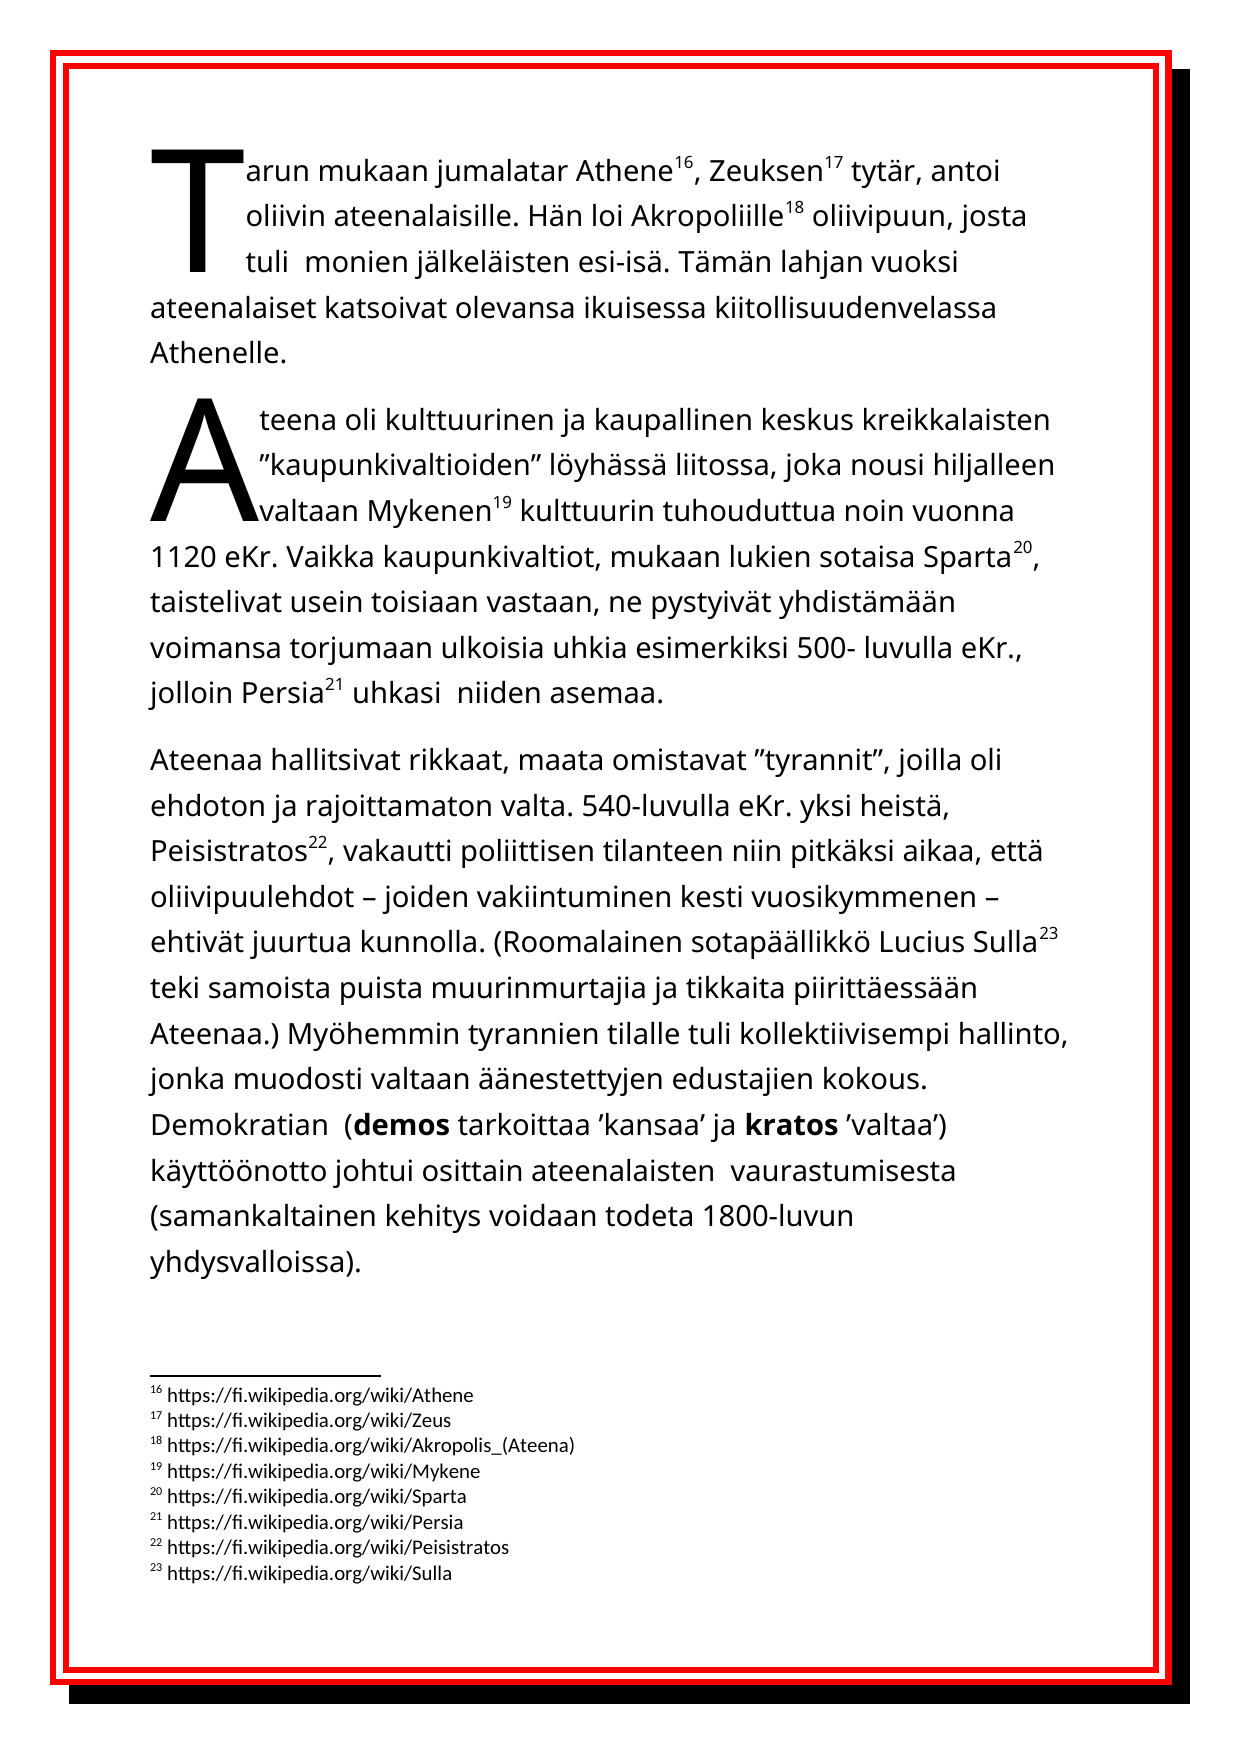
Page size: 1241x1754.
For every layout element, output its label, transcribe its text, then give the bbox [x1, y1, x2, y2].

text Ateenaa hallitsivat rikkaat, maata omistavat ”tyrannit”, joilla oli ehdoton ja rajoittamaton valta. 540-luvulla eKr. yksi heistä, Peisistratos, vakautti poliittisen tilanteen niin pitkäksi aikaa, että oliivipuulehdot – joiden vakiintuminen kesti vuosikymmenen – ehtivät juurtua kunnolla. (Roomalainen sotapäällikkö Lucius Sulla teki samoista puista muurinmurtajia ja tikkaita piirittäessään Ateenaa.) Myöhemmin tyrannien tilalle tuli kollektiivisempi hallinto, jonka muodosti valtaan äänestettyjen edustajien kokous. Demokratian (demos tarkoittaa ’kansaa’ ja kratos ’valtaa’) käyttöönotto johtui osittain ateenalaisten vaurastumisesta (samankaltainen kehitys voidaan todeta 1800-luvun yhdysvalloissa). [150, 739, 1071, 1281]
text arun mukaan jumalatar Athene, Zeuksen tytär, antoi oliivin ateenalaisille. Hän loi Akropoliille oliivipuun, josta tuli monien jälkeläisten esi-isä. Tämän lahjan vuoksi ateenalaiset katsoivat olevansa ikuisessa kiitollisuudenvelassa Athenelle. [150, 150, 1071, 372]
text teena oli kulttuurinen ja kaupallinen keskus kreikkalaisten ”kaupunkivaltioiden” löyhässä liitossa, joka nousi hiljalleen valtaan Mykenen kulttuurin tuhouduttua noin vuonna 1120 eKr. Vaikka kaupunkivaltiot, mukaan lukien sotaisa Sparta, taistelivat usein toisiaan vastaan, ne pystyivät yhdistämään voimansa torjumaan ulkoisia uhkia esimerkiksi 500- luvulla eKr., jolloin Persia uhkasi niiden asemaa. [150, 399, 1071, 712]
